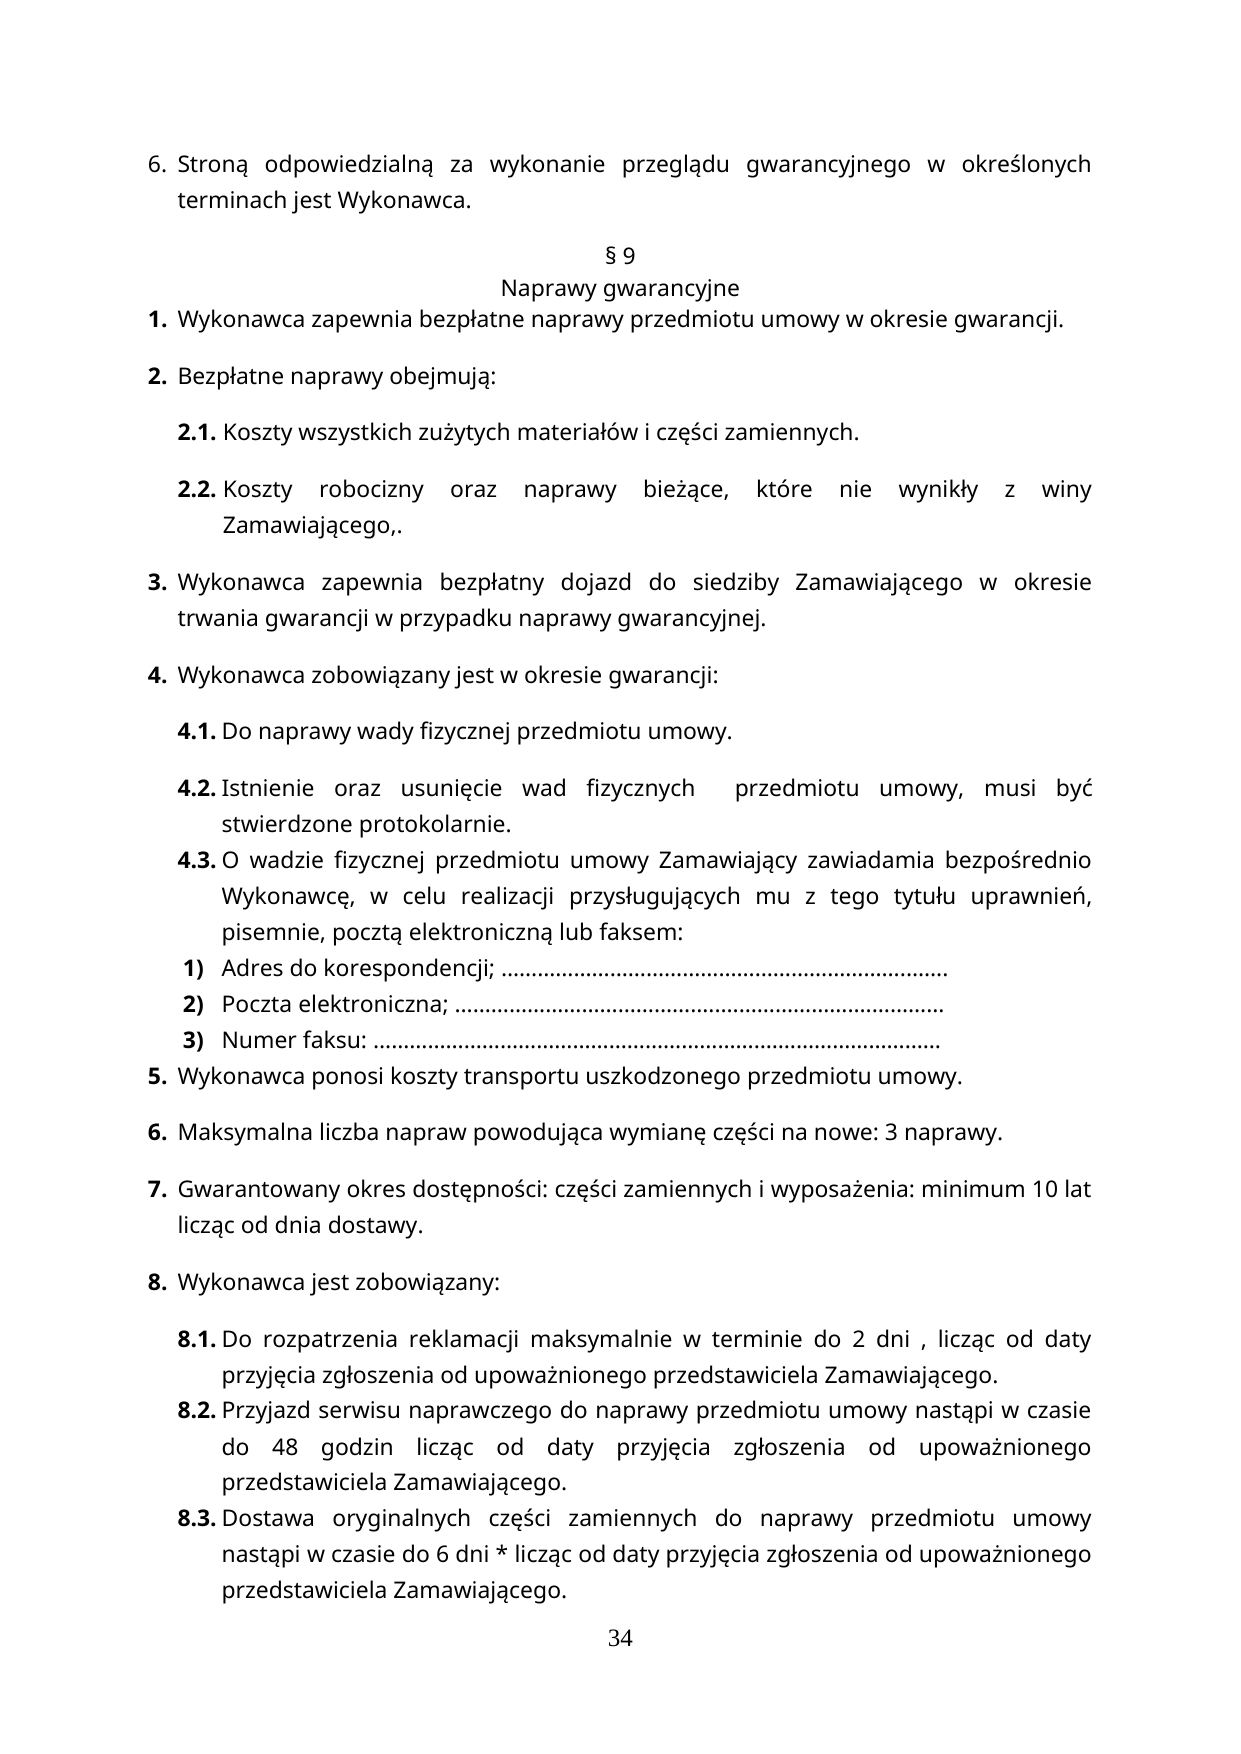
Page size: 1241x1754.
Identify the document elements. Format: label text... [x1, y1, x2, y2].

list Adres do korespondencji; ………………………………………………………….……. [183, 952, 1093, 983]
list O wadzie fizycznej przedmiotu umowy Zamawiający zawiadamia bezpośrednio Wykonawcę, w celu realizacji przysługujących mu z tego tytułu uprawnień, pisemnie, pocztą elektroniczną lub faksem: [177, 844, 1093, 947]
list Istnienie oraz usunięcie wad fizycznych przedmiotu umowy, musi być stwierdzone protokolarnie. [177, 772, 1093, 839]
list Przyjazd serwisu naprawczego do naprawy przedmiotu umowy nastąpi w czasie do 48 godzin licząc od daty przyjęcia zgłoszenia od upoważnionego przedstawiciela Zamawiającego. [177, 1394, 1093, 1498]
list Koszty wszystkich zużytych materiałów i części zamiennych. [177, 416, 1093, 448]
list Numer faksu: ………………………………………………………….……………………… [183, 1024, 1093, 1055]
list Poczta elektroniczna; ……………………………………..…………………….………… [183, 988, 1093, 1019]
list Koszty robocizny oraz naprawy bieżące, które nie wynikły z winy Zamawiającego,. [177, 473, 1093, 540]
list Bezpłatne naprawy obejmują: [148, 359, 1093, 391]
list Do rozpatrzenia reklamacji maksymalnie w terminie do 2 dni , licząc od daty przyjęcia zgłoszenia od upoważnionego przedstawiciela Zamawiającego. [177, 1323, 1093, 1390]
list Do naprawy wady fizycznej przedmiotu umowy. [177, 715, 1093, 747]
list Gwarantowany okres dostępności: części zamiennych i wyposażenia: minimum 10 lat licząc od dnia dostawy. [148, 1173, 1093, 1240]
text § 9 [148, 240, 1093, 272]
list Wykonawca zobowiązany jest w okresie gwarancji: [148, 658, 1093, 690]
list Wykonawca zapewnia bezpłatny dojazd do siedziby Zamawiającego w okresie trwania gwarancji w przypadku naprawy gwarancyjnej. [148, 566, 1093, 633]
list Wykonawca jest zobowiązany: [148, 1266, 1093, 1297]
list Stroną odpowiedzialną za wykonanie przeglądu gwarancyjnego w określonych terminach jest Wykonawca. [148, 148, 1093, 215]
list Wykonawca ponosi koszty transportu uszkodzonego przedmiotu umowy. [148, 1059, 1093, 1091]
list Maksymalna liczba napraw powodująca wymianę części na nowe: 3 naprawy. [148, 1116, 1093, 1148]
list Dostawa oryginalnych części zamiennych do naprawy przedmiotu umowy nastąpi w czasie do 6 dni * licząc od daty przyjęcia zgłoszenia od upoważnionego przedstawiciela Zamawiającego. [177, 1502, 1093, 1605]
text Naprawy gwarancyjne [148, 272, 1093, 303]
list Wykonawca zapewnia bezpłatne naprawy przedmiotu umowy w okresie gwarancji. [148, 303, 1093, 334]
